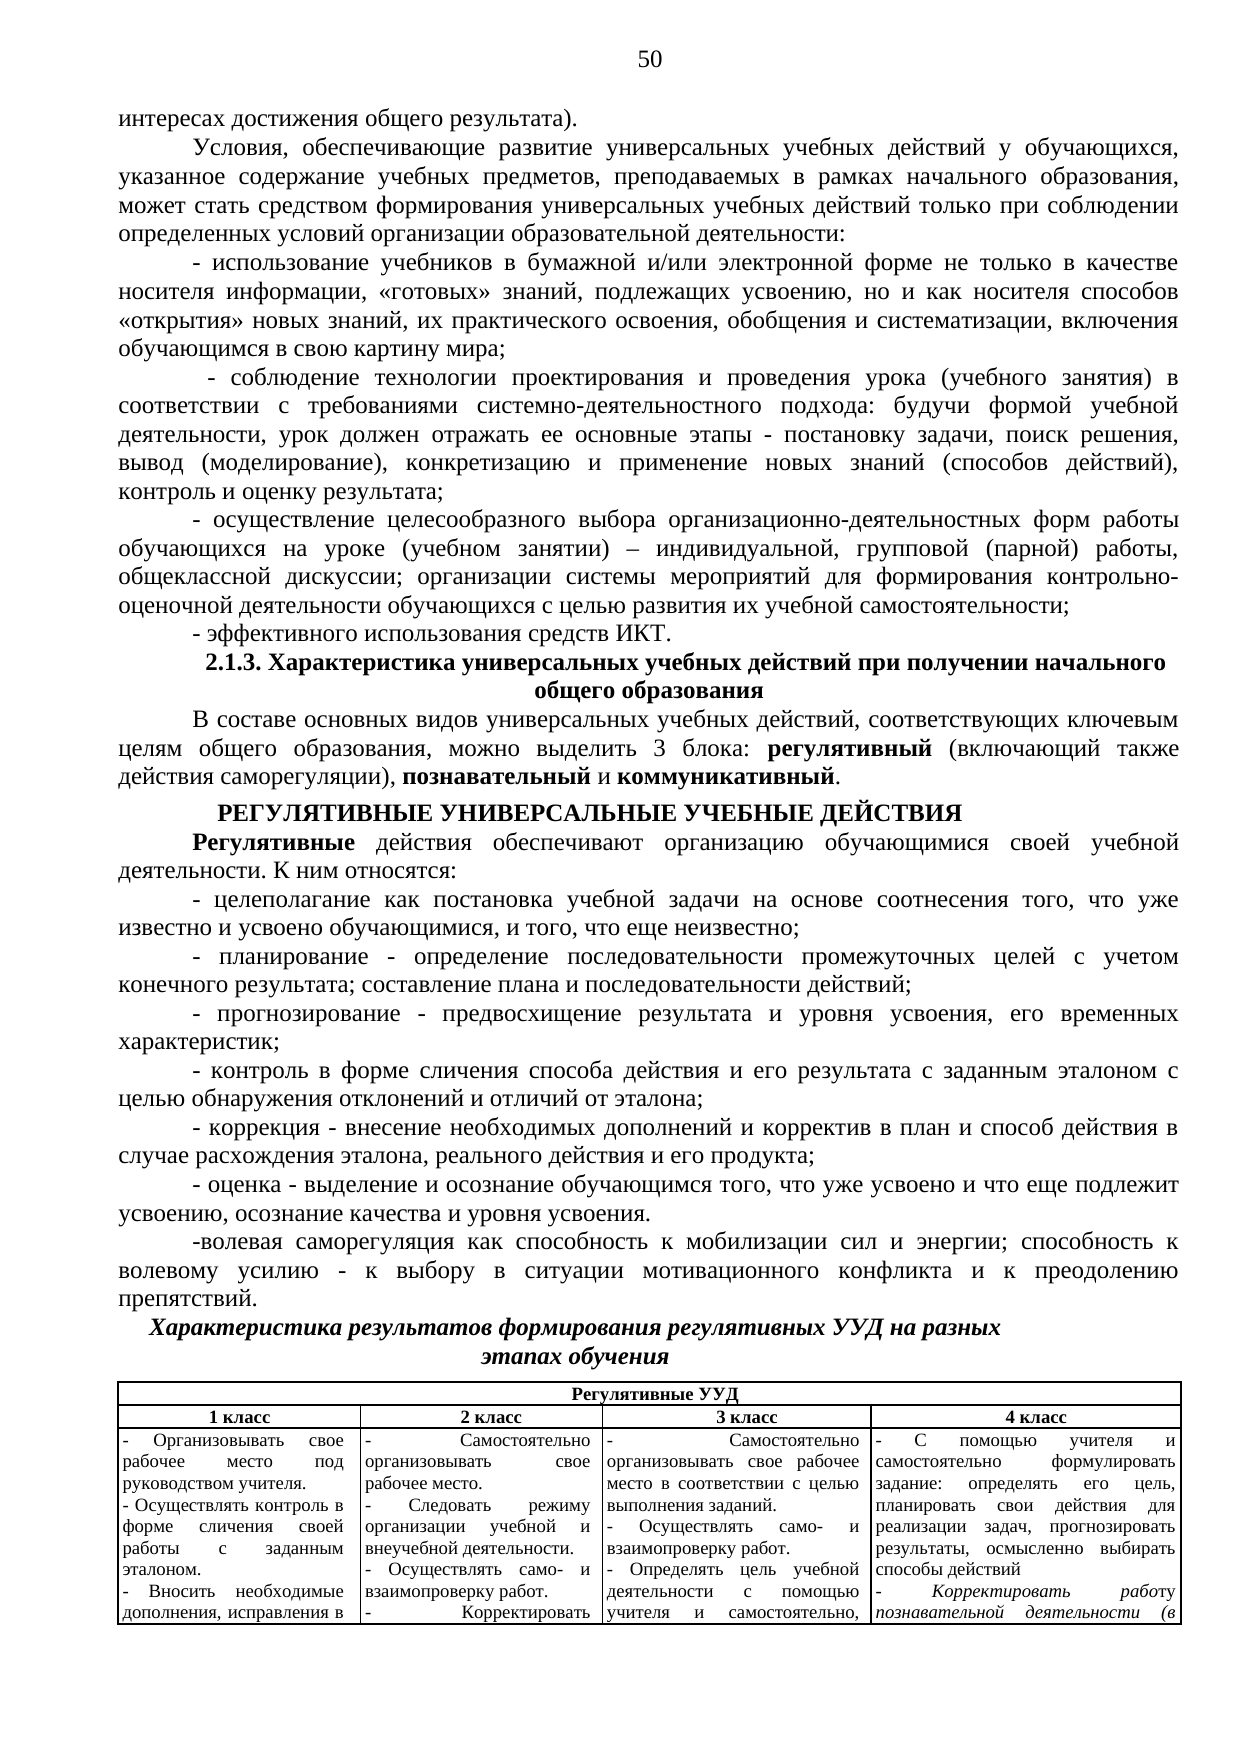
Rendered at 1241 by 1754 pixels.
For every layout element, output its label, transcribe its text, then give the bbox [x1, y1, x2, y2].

text 2.1.3. Характеристика универсальных учебных действий при получении начального общего образования [118, 648, 1180, 705]
text РЕГУЛЯТИВНЫЕ УНИВЕРСАЛЬНЫЕ УЧЕБНЫЕ ДЕЙСТВИЯ [143, 798, 1181, 827]
text - планирование - определение последовательности промежуточных целей с учетом конечного результата; составление плана и последовательности действий; [118, 941, 1180, 998]
text - осуществление целесообразного выбора организационно-деятельностных форм работы обучающихся на уроке (учебном занятии) – индивидуальной, групповой (парной) работы, общеклассной дискуссии; организации системы мероприятий для формирования контрольно-оценочной деятельности обучающихся с целью развития их учебной самостоятельности; [118, 505, 1180, 619]
table_cell 3 класс [603, 1406, 870, 1427]
text -волевая саморегуляция как способность к мобилизации сил и энергии; способность к волевому усилию - к выбору в ситуации мотивационного конфликта и к преодолению препятствий. [118, 1227, 1180, 1312]
text Условия, обеспечивающие развитие универсальных учебных действий у обучающихся, указанное содержание учебных предметов, преподаваемых в рамках начального образования, может стать средством формирования универсальных учебных действий только при соблюдении определенных условий организации образовательной деятельности: [118, 132, 1180, 247]
table_cell 4 класс [872, 1406, 1180, 1427]
text Регулятивные действия обеспечивают организацию обучающимися своей учебной деятельности. К ним относятся: [118, 827, 1180, 884]
text - соблюдение технологии проектирования и проведения урока (учебного занятия) в соответствии с требованиями системно-деятельностного подхода: будучи формой учебной деятельности, урок должен отражать ее основные этапы - постановку задачи, поиск решения, вывод (моделирование), конкретизацию и применение новых знаний (способов действий), контроль и оценку результата; [118, 362, 1180, 505]
text - прогнозирование - предвосхищение результата и уровня усвоения, его временных характеристик; [118, 998, 1180, 1055]
text - коррекция - внесение необходимых дополнений и корректив в план и способ действия в случае расхождения эталона, реального действия и его продукта; [118, 1112, 1180, 1169]
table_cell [603, 1429, 870, 1623]
text В составе основных видов универсальных учебных действий, соответствующих ключевым целям общего образования, можно выделить 3 блока: регулятивный (включающий также действия саморегуляции), познавательный и коммуникативный. [118, 705, 1180, 790]
table_cell 2 класс [361, 1406, 602, 1427]
text Характеристика результатов формирования регулятивных УУД на разных этапах обучения [118, 1312, 1032, 1370]
table_header Регулятивные УУД [119, 1383, 1180, 1404]
text - оценка - выделение и осознание обучающимся того, что уже усвоено и что еще подлежит усвоению, осознание качества и уровня усвоения. [118, 1169, 1180, 1227]
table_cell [872, 1429, 1180, 1623]
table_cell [119, 1429, 360, 1623]
table_cell 1 класс [119, 1406, 360, 1427]
text - контроль в форме сличения способа действия и его результата с заданным эталоном с целью обнаружения отклонений и отличий от эталона; [118, 1055, 1180, 1112]
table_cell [361, 1429, 602, 1623]
text - эффективного использования средств ИКТ. [118, 619, 1180, 648]
text - использование учебников в бумажной и/или электронной форме не только в качестве носителя информации, «готовых» знаний, подлежащих усвоению, но и как носителя способов «открытия» новых знаний, их практического освоения, обобщения и систематизации, включения обучающимся в свою картину мира; [118, 247, 1180, 362]
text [118, 103, 1180, 132]
text - целеполагание как постановка учебной задачи на основе соотнесения того, что уже известно и усвоено обучающимися, и того, что еще неизвестно; [118, 884, 1180, 941]
